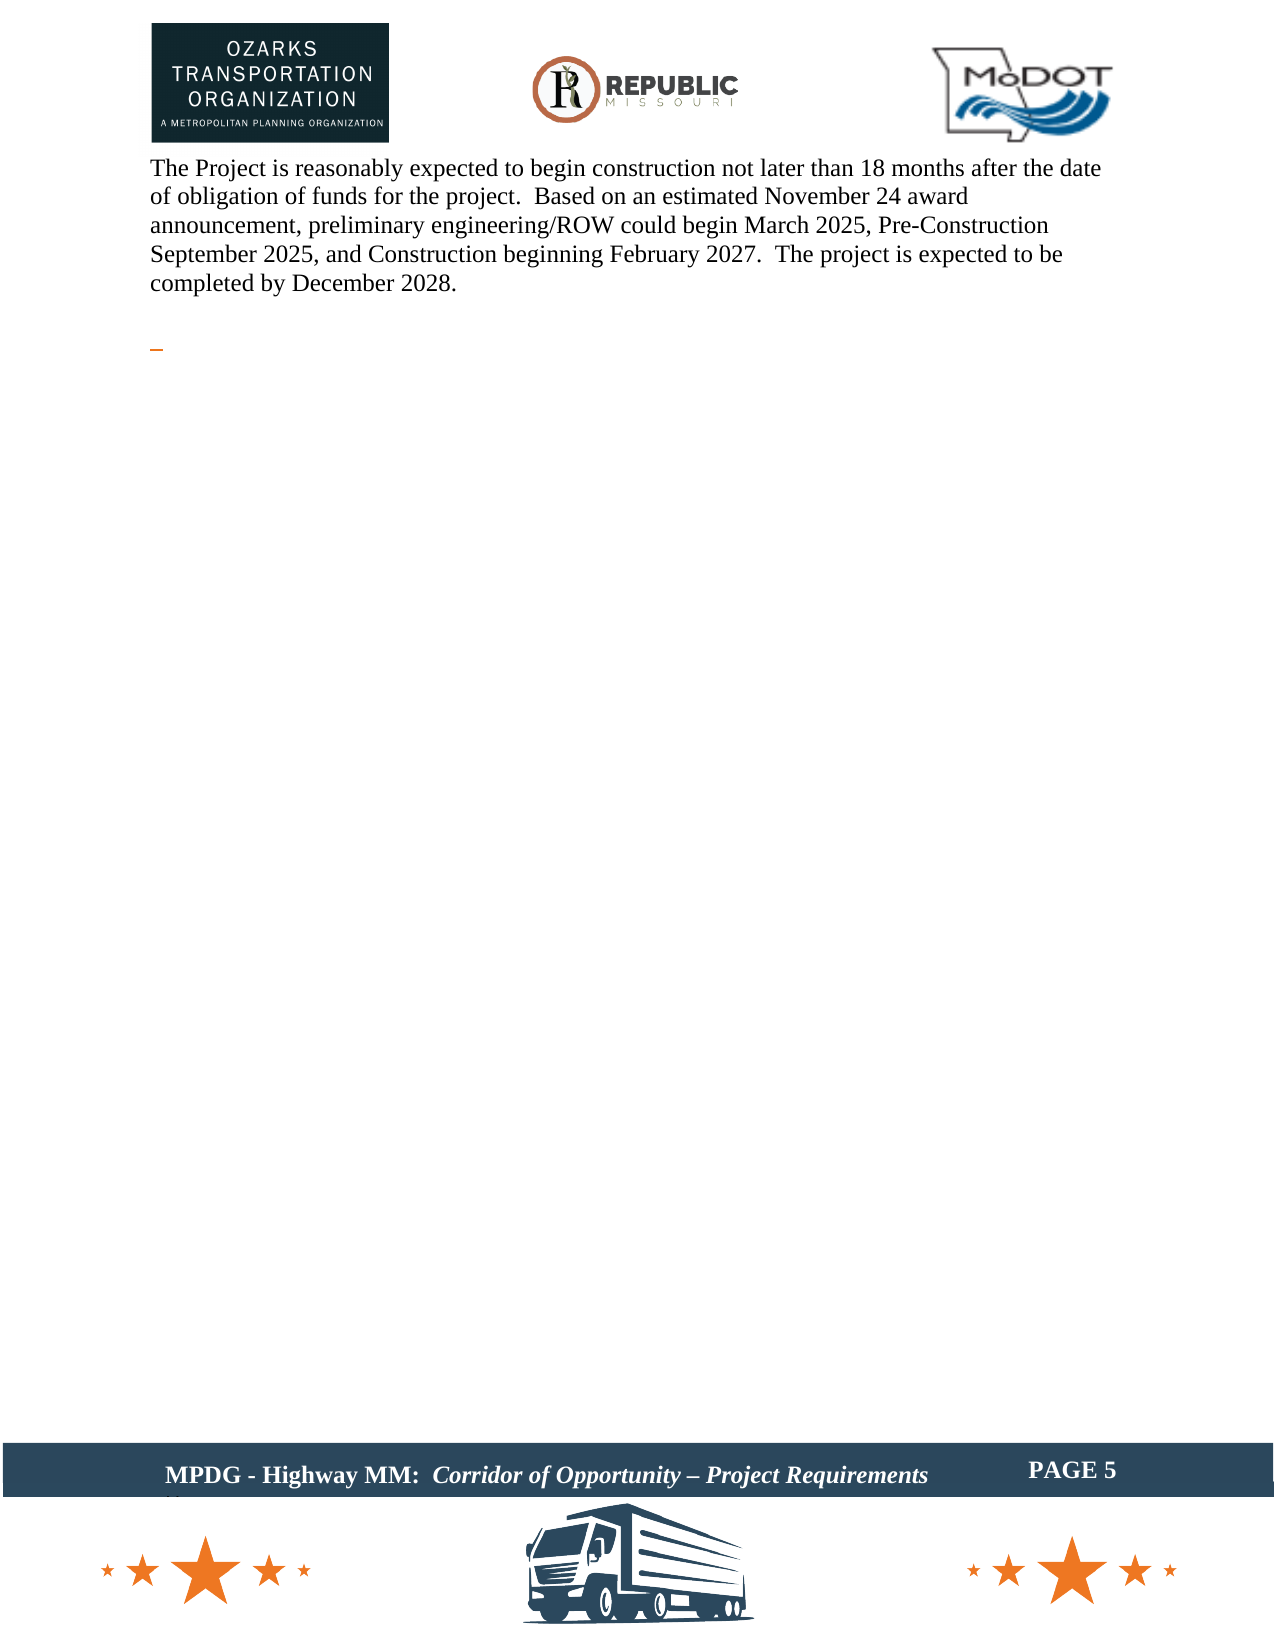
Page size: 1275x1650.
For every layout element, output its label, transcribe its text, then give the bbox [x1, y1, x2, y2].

picture [929, 43, 1125, 149]
picture [137, 23, 389, 157]
text The Project is reasonably expected to begin construction not later than 18 months after the date of obligation of funds for the project. Based on an estimated November 24 award announcement, preliminary engineering/ROW could begin March 2025, Pre-Construction September 2025, and Construction beginning February 2027. The project is expected to be completed by December 2028. [150, 153, 1125, 296]
picture [532, 56, 743, 123]
picture [3, 1483, 1274, 1624]
